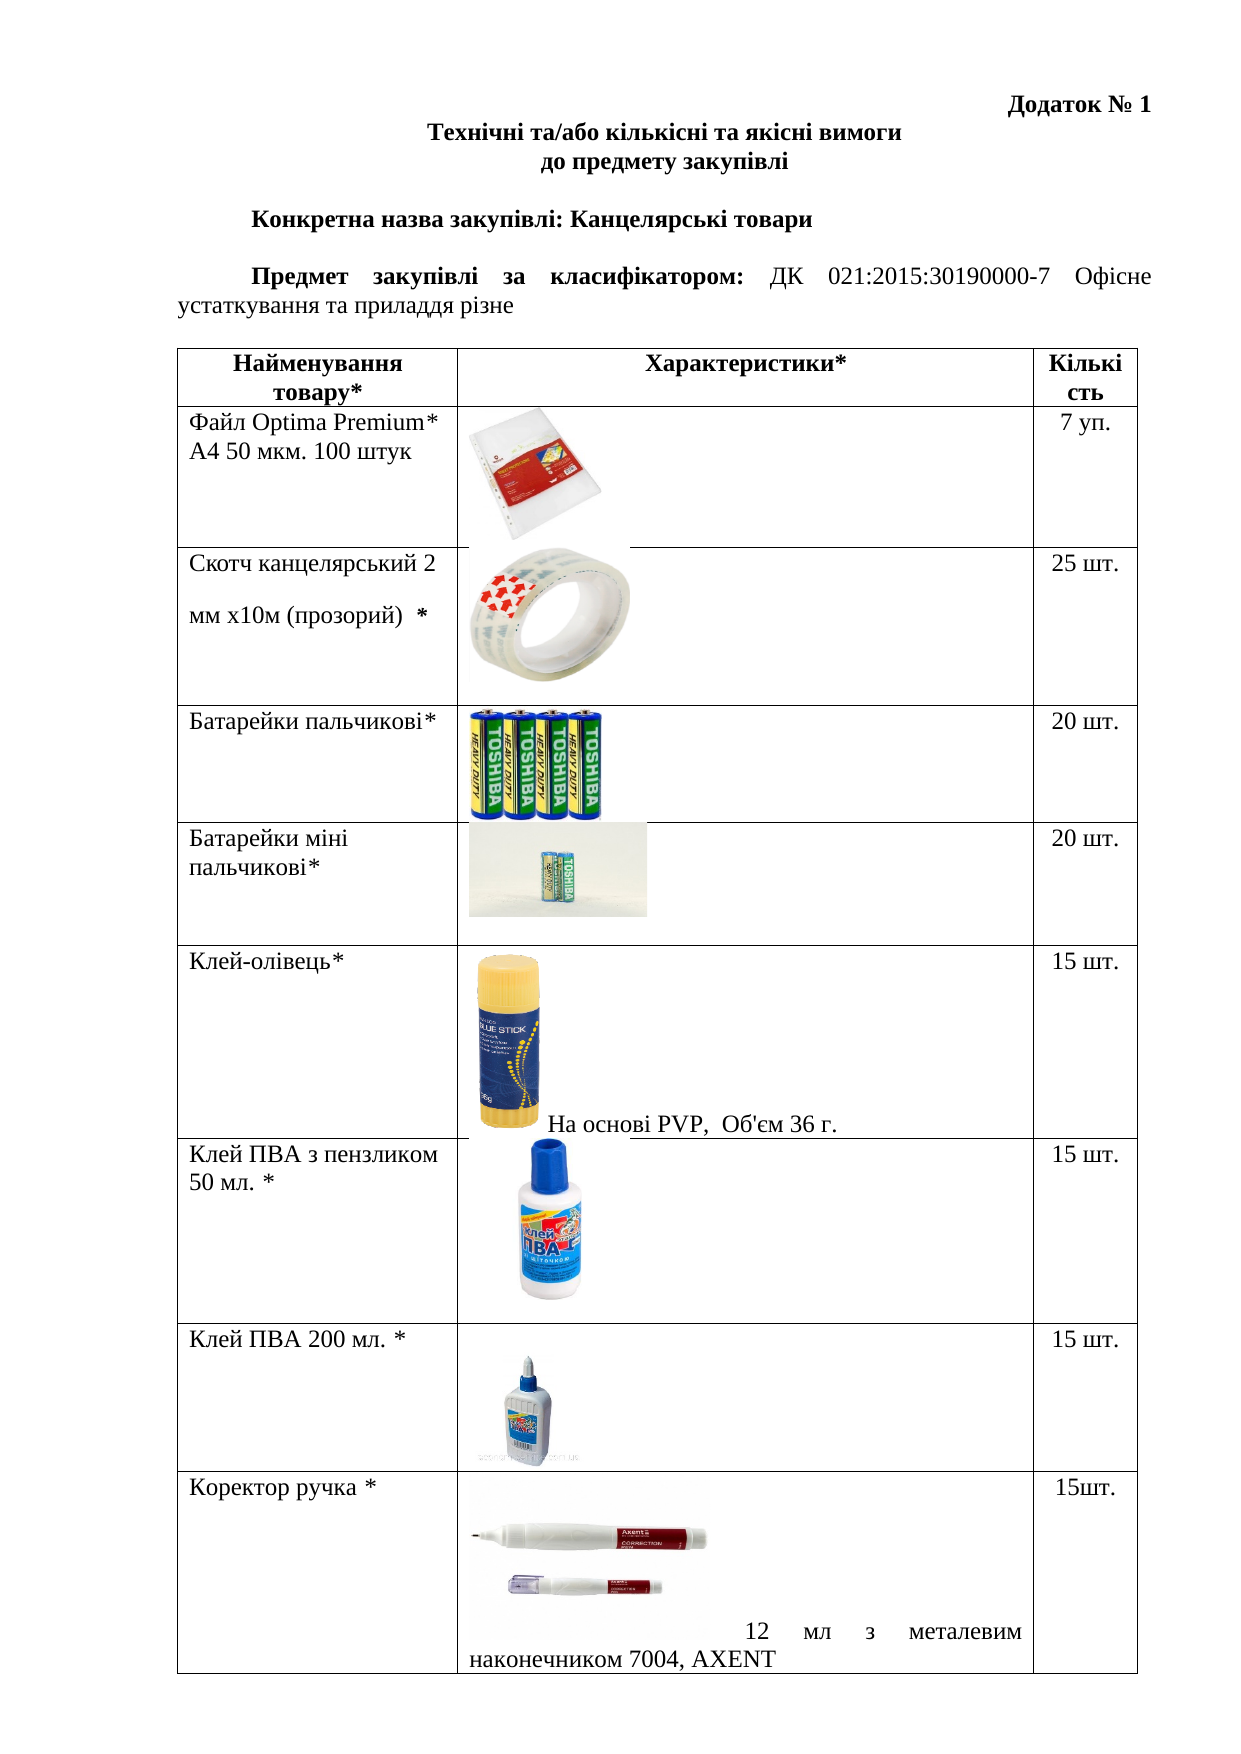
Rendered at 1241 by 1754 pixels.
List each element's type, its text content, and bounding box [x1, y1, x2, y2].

table_cell [1022, 823, 1033, 945]
table_header Кількість [1034, 349, 1137, 406]
table_cell [602, 706, 1033, 822]
table_cell Батарейки пальчикові* [178, 706, 457, 822]
table_cell 12 мл з металевим наконечником 7004, AXENT [458, 1472, 1033, 1673]
table_cell Клей ПВА з пензликом 50 мл. * [178, 1139, 457, 1323]
table_cell Клей-олівець* [178, 946, 457, 1138]
table_cell 25 шт. [1034, 548, 1137, 705]
table_cell Батарейки міні пальчикові* [178, 823, 457, 945]
text Конкретна назва закупівлі: Канцелярські товари [177, 204, 1152, 232]
table_cell [458, 407, 1033, 547]
table_cell [458, 1139, 1033, 1323]
picture [469, 946, 548, 1133]
table_cell 20 шт. [1034, 706, 1137, 822]
table_header Найменування товару* [178, 349, 457, 406]
table_cell На основі PVP, Об'єм 36 г. [458, 946, 1033, 1138]
table_cell [458, 823, 469, 945]
text Додаток № 1 [177, 89, 1152, 117]
table_cell [458, 1324, 1033, 1471]
text Предмет закупівлі за класифікатором: ДК 021:2015:30190000-7 Офісне устаткування та приладдя різне [177, 261, 1152, 319]
picture [469, 1472, 711, 1640]
table_cell 15 шт. [1034, 1324, 1137, 1471]
text Технічні та/або кількісні та якісні вимоги [177, 117, 1152, 146]
table_cell 20 шт. [1034, 823, 1137, 945]
table_cell [458, 706, 469, 822]
table_cell Клей ПВА 200 мл. * [178, 1324, 457, 1471]
table_cell [458, 548, 1033, 705]
table_cell 15шт. [1034, 1472, 1137, 1673]
table_cell 7 уп. [1034, 407, 1137, 547]
table_cell Скотч канцелярський 2 мм х10м (прозорий) * [178, 548, 457, 705]
table_cell 15 шт. [1034, 1139, 1137, 1323]
table_cell Файл Optima Premium* А4 50 мкм. 100 штук [178, 407, 457, 547]
table_cell 15 шт. [1034, 946, 1137, 1138]
table_header Характеристики* [458, 349, 1033, 406]
picture [469, 547, 630, 682]
picture [469, 706, 648, 917]
picture [469, 1138, 630, 1300]
picture [469, 1352, 588, 1471]
text до предмету закупівлі [177, 146, 1152, 175]
table_cell Коректор ручка * [178, 1472, 457, 1673]
